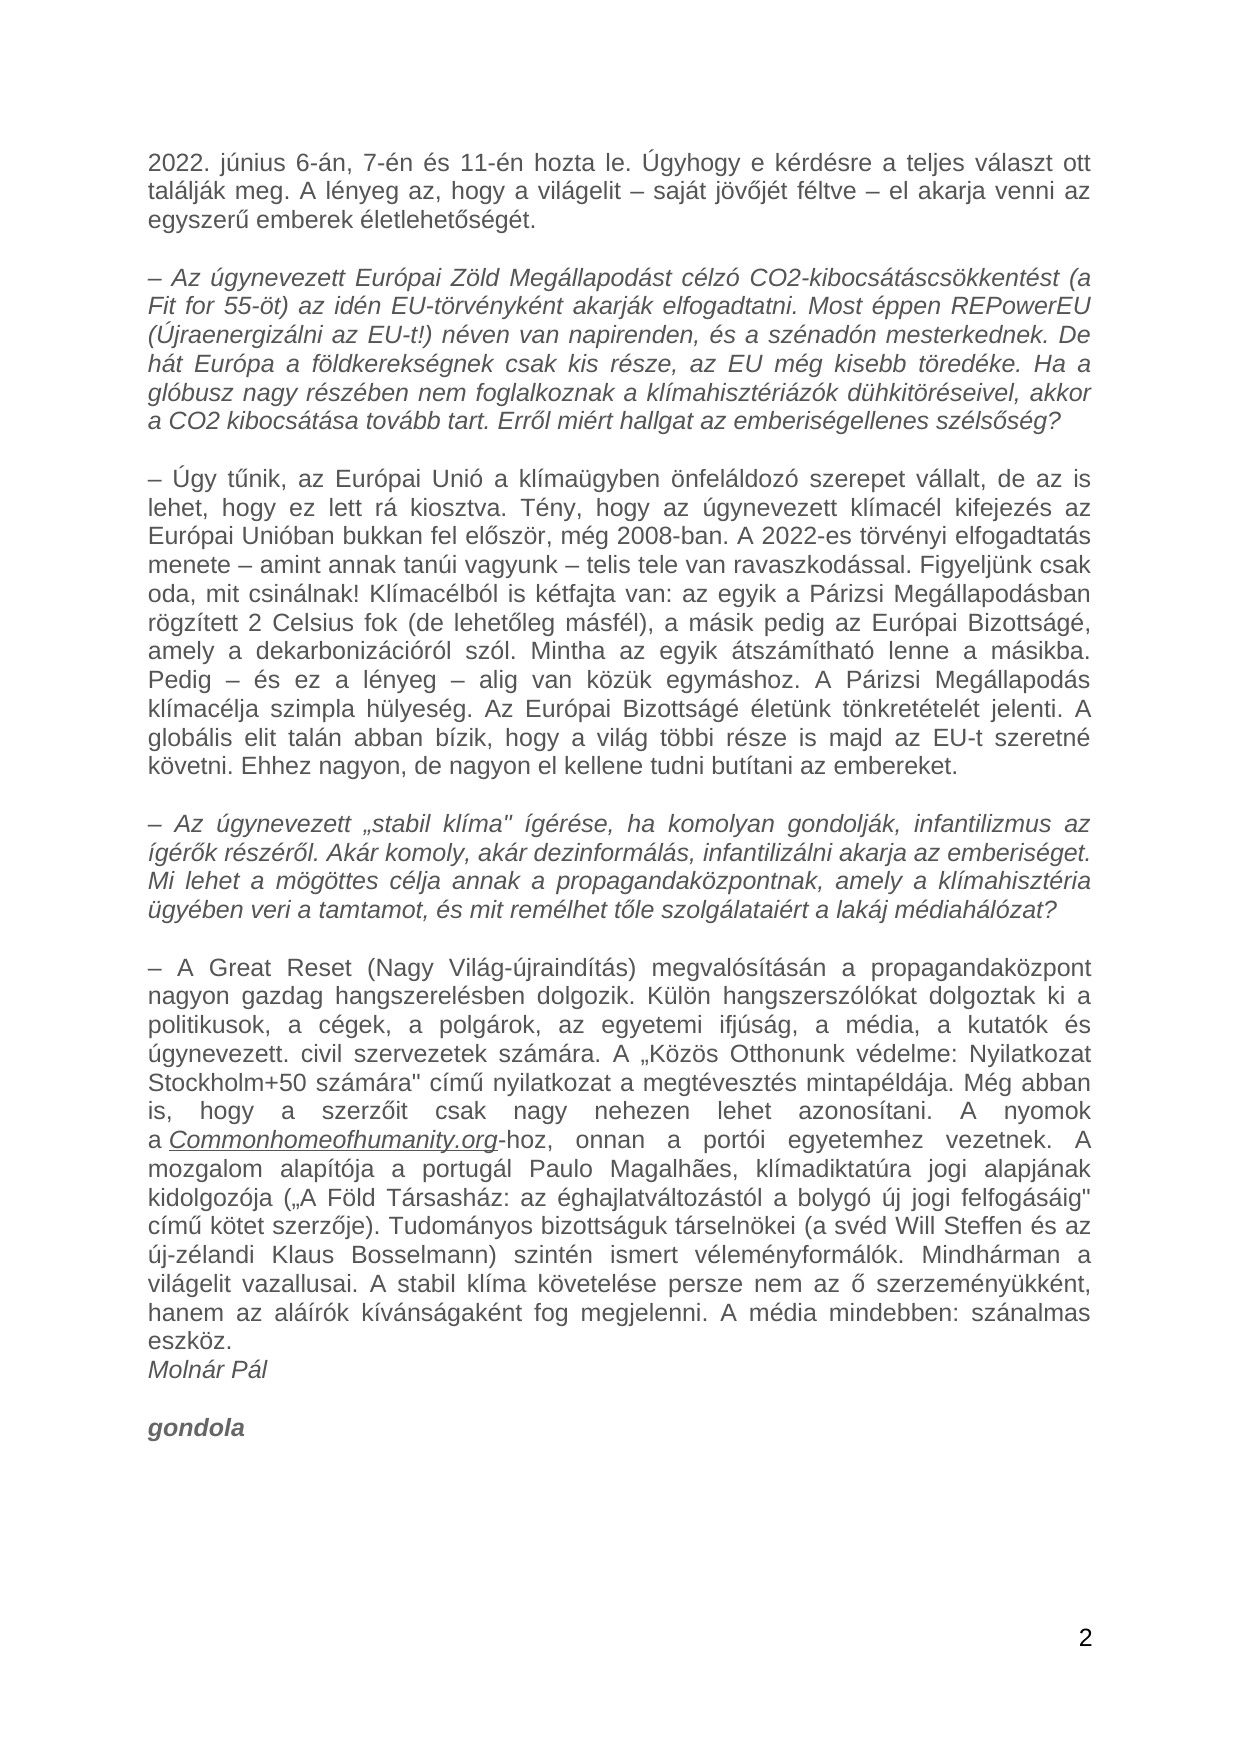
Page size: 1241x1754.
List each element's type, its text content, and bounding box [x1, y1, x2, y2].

text – Úgy tűnik, az Európai Unió a klímaügyben önfeláldozó szerepet vállalt, de az is lehet, hogy ez lett rá kiosztva. Tény, hogy az úgynevezett klímacél kifejezés az Európai Unióban bukkan fel először, még 2008-ban. A 2022-es törvényi elfogadtatás menete – amint annak tanúi vagyunk – telis tele van ravaszkodással. Figyeljünk csak oda, mit csinálnak! Klímacélból is kétfajta van: az egyik a Párizsi Megállapodásban rögzített 2 Celsius fok (de lehetőleg másfél), a másik pedig az Európai Bizottságé, amely a dekarbonizációról szól. Mintha az egyik átszámítható lenne a másikba. Pedig – és ez a lényeg – alig van közük egymáshoz. A Párizsi Megállapodás klímacélja szimpla hülyeség. Az Európai Bizottságé életünk tönkretételét jelenti. A globális elit talán abban bízik, hogy a világ többi része is majd az EU-t szeretné követni. Ehhez nagyon, de nagyon el kellene tudni butítani az embereket. [148, 464, 1093, 780]
text – Az úgynevezett Európai Zöld Megállapodást célzó CO2-kibocsátáscsökkentést (a Fit for 55-öt) az idén EU-törvényként akarják elfogadtatni. Most éppen REPowerEU (Újraenergizálni az EU-t!) néven van napirenden, és a szénadón mesterkednek. De hát Európa a földkerekségnek csak kis része, az EU még kisebb töredéke. Ha a glóbusz nagy részében nem foglalkoznak a klímahisztériázók dühkitöréseivel, akkor a CO2 kibocsátása tovább tart. Erről miért hallgat az emberiségellenes szélsőség? [148, 263, 1093, 435]
text – A Great Reset (Nagy Világ-újraindítás) megvalósításán a propagandaközpont nagyon gazdag hangszerelésben dolgozik. Külön hangszerszólókat dolgoztak ki a politikusok, a cégek, a polgárok, az egyetemi ifjúság, a média, a kutatók és úgynevezett. civil szervezetek számára. A „Közös Otthonunk védelme: Nyilatkozat Stockholm+50 számára" című nyilatkozat a megtévesztés mintapéldája. Még abban is, hogy a szerzőit csak nagy nehezen lehet azonosítani. A nyomok a Commonhomeofhumanity.org-hoz, onnan a portói egyetemhez vezetnek. A mozgalom alapítója a portugál Paulo Magalhães, klímadiktatúra jogi alapjának kidolgozója („A Föld Társasház: az éghajlatváltozástól a bolygó új jogi felfogásáig" című kötet szerzője). Tudományos bizottságuk társelnökei (a svéd Will Steffen és az új-zélandi Klaus Bosselmann) szintén ismert véleményformálók. Mindhárman a világelit vazallusai. A stabil klíma követelése persze nem az ő szerzeményükként, hanem az aláírók kívánságaként fog megjelenni. A média mindebben: szánalmas eszköz. [148, 953, 1093, 1355]
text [148, 148, 1093, 234]
text Molnár Pál [148, 1355, 1093, 1413]
text – Az úgynevezett „stabil klíma" ígérése, ha komolyan gondolják, infantilizmus az ígérők részéről. Akár komoly, akár dezinformálás, infantilizálni akarja az emberiséget. Mi lehet a mögöttes célja annak a propagandaközpontnak, amely a klímahisztéria ügyében veri a tamtamot, és mit remélhet tőle szolgálataiért a lakáj médiahálózat? [148, 809, 1093, 924]
text gondola [148, 1413, 1093, 1441]
